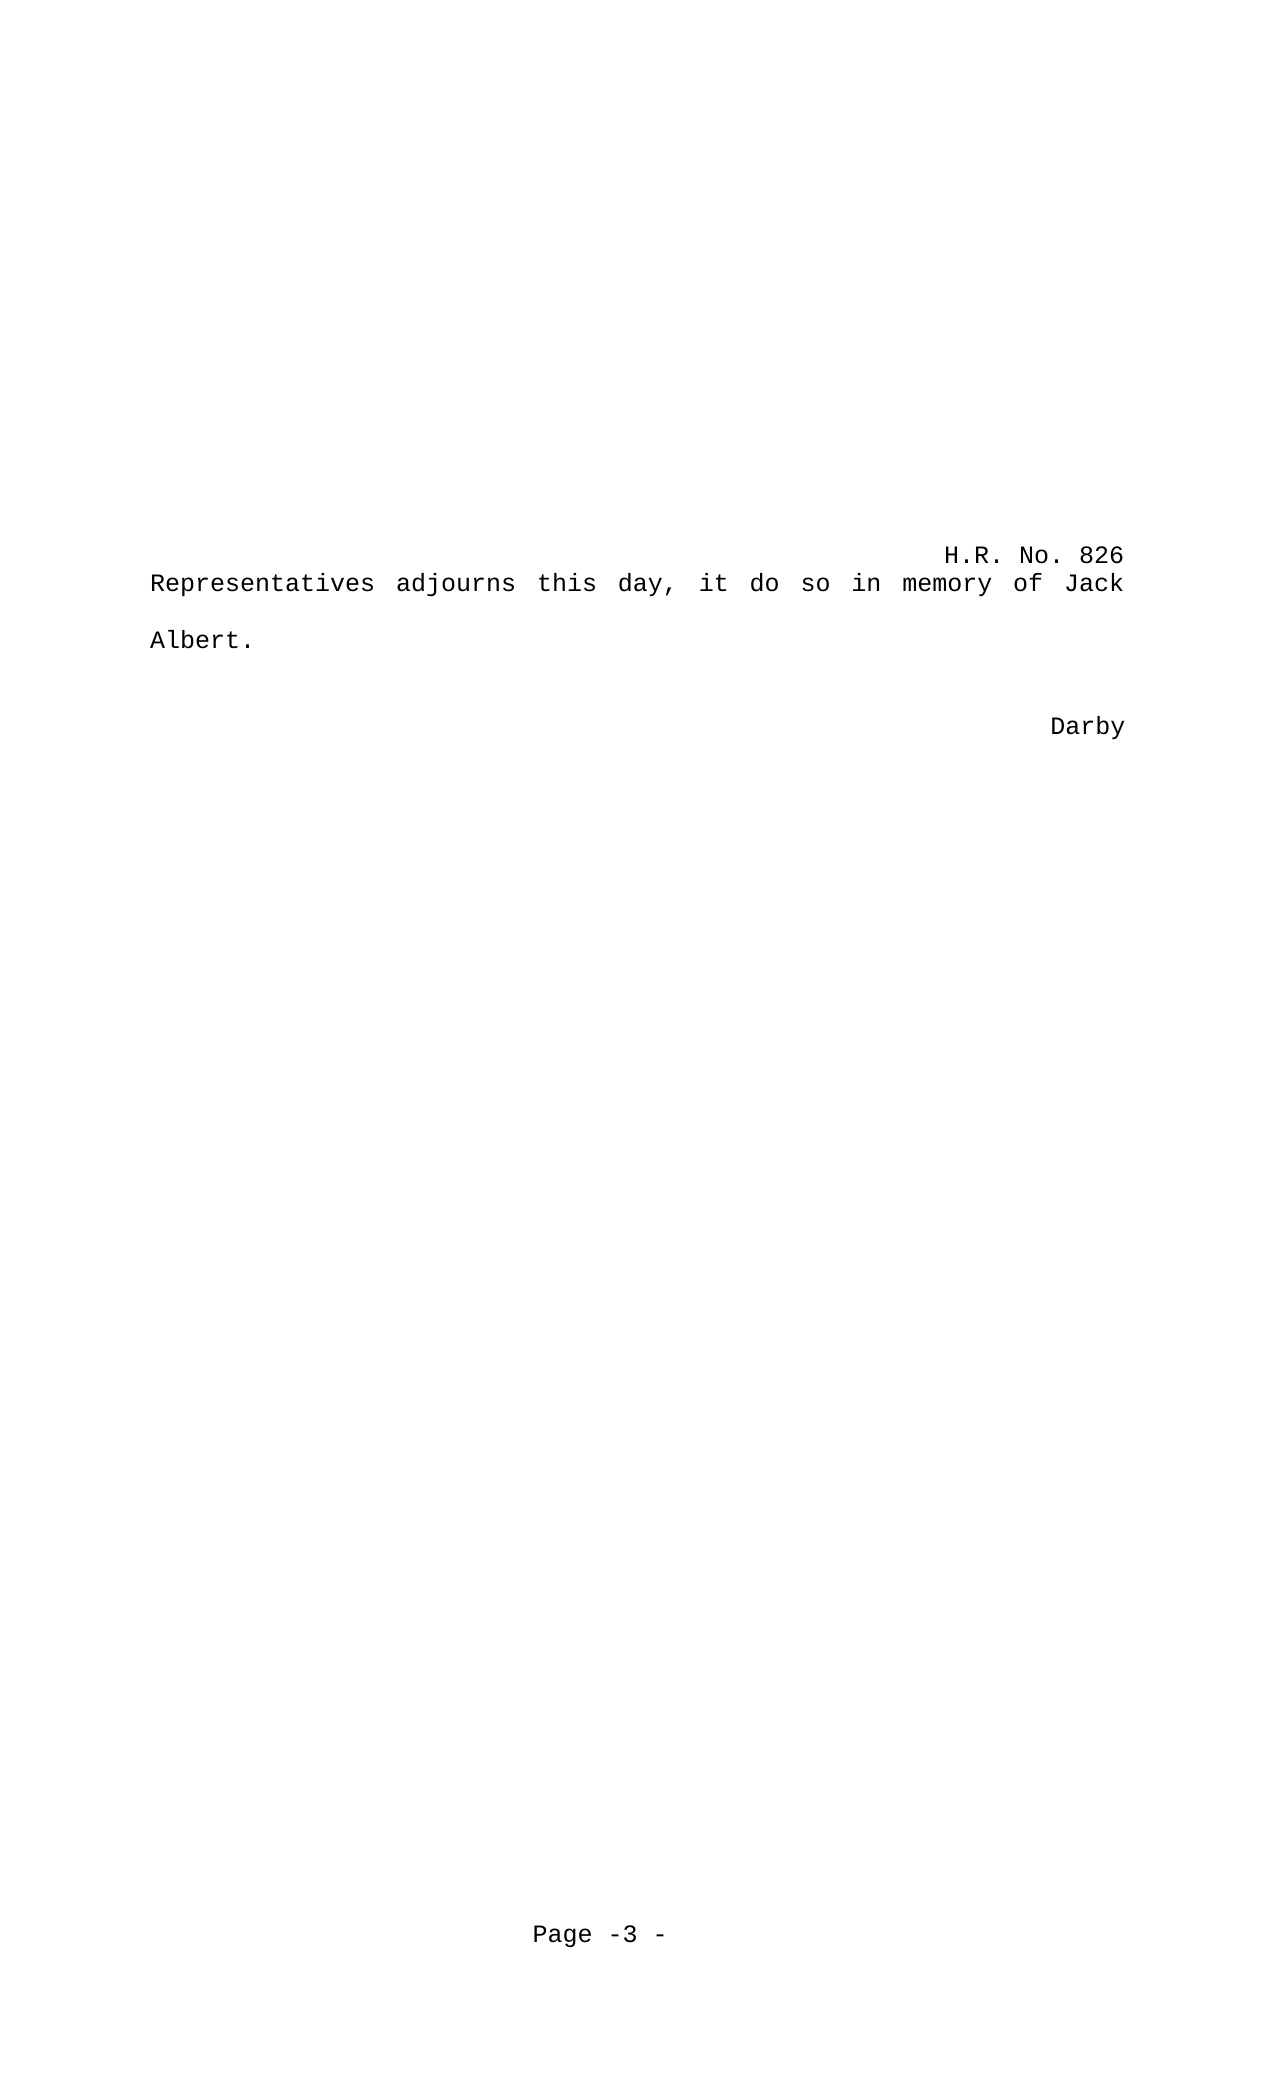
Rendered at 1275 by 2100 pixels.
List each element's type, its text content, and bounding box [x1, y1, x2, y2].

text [150, 571, 1125, 656]
text Darby [150, 713, 1125, 742]
